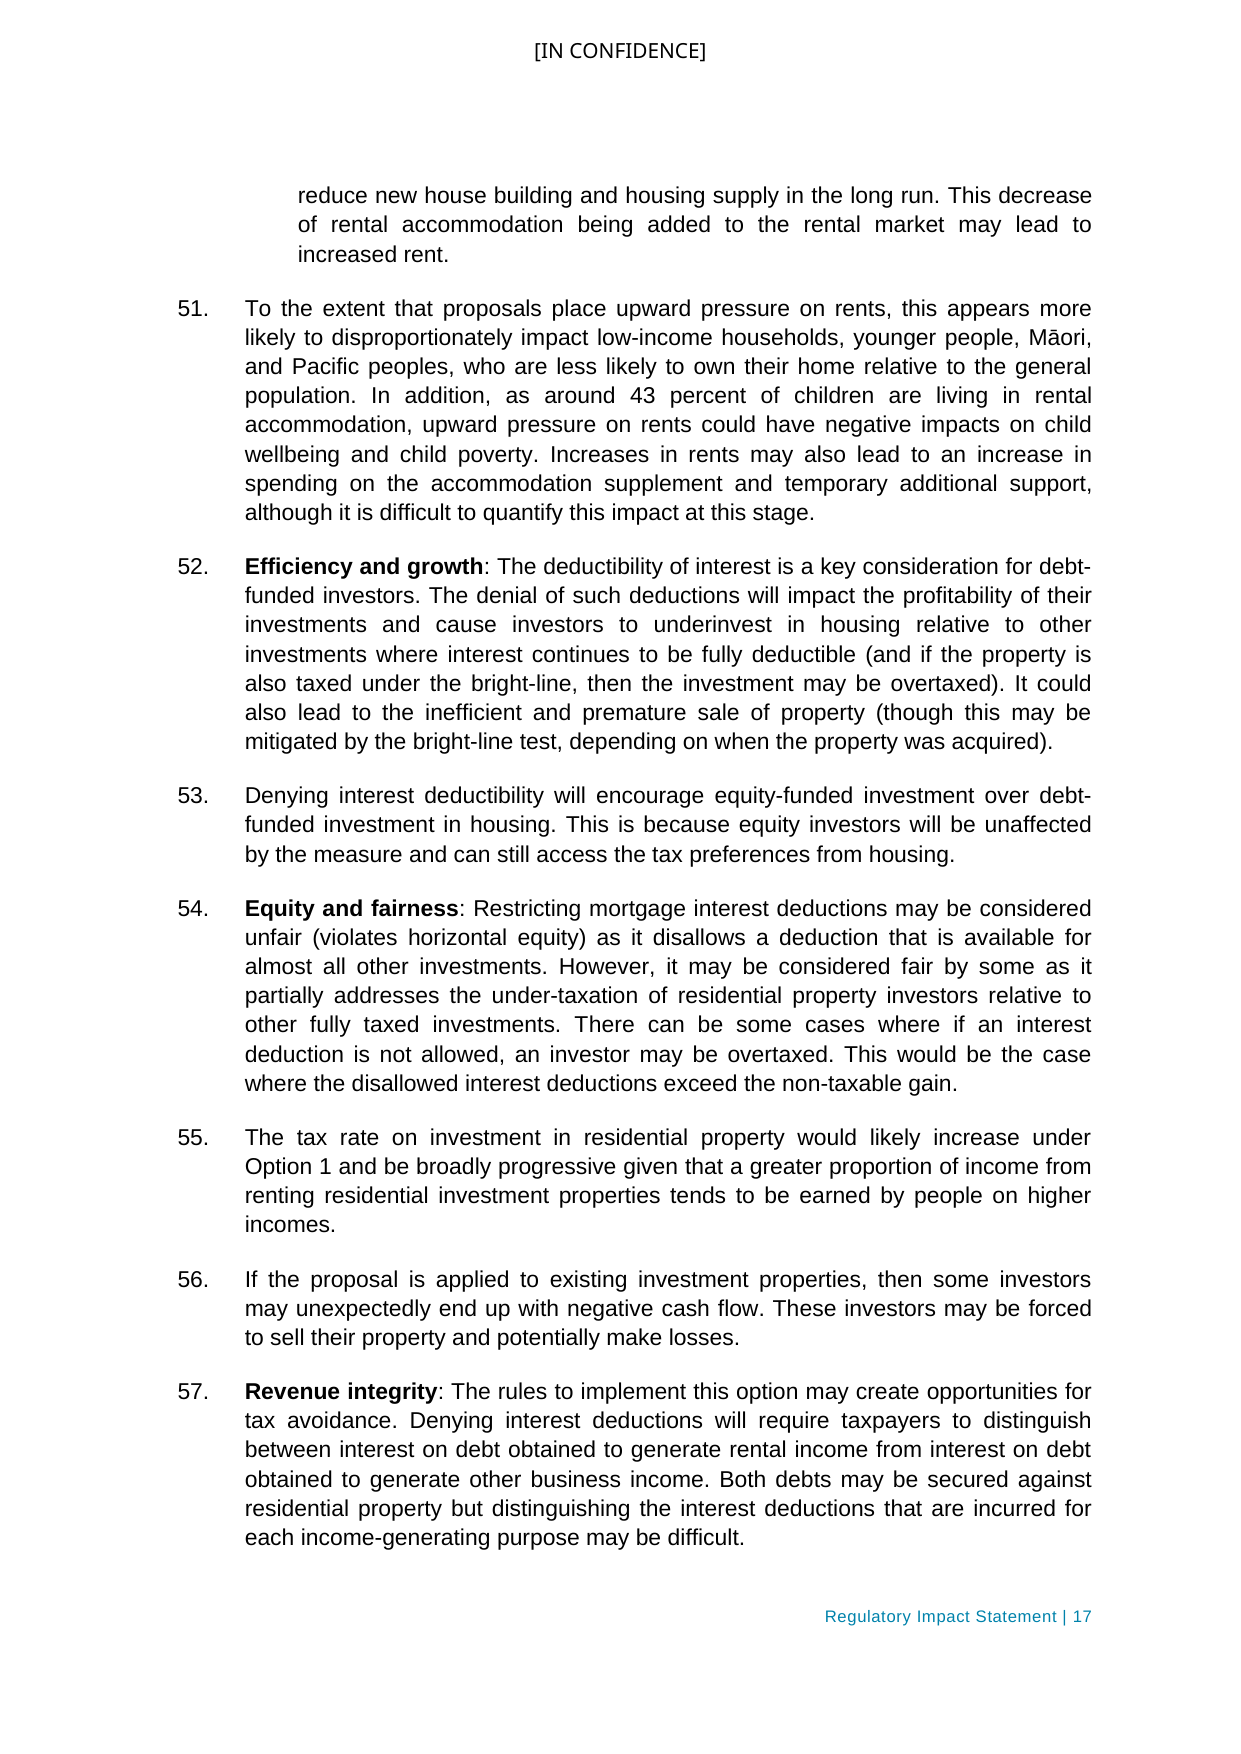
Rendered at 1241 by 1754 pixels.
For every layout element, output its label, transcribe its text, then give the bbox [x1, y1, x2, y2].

list Equity and fairness: Restricting mortgage interest deductions may be considered unfair (violates horizontal equity) as it disallows a deduction that is available for almost all other investments. However, it may be considered fair by some as it partially addresses the under-taxation of residential property investors relative to other fully taxed investments. There can be some cases where if an interest deduction is not allowed, an investor may be overtaxed. This would be the case where the disallowed interest deductions exceed the non-taxable gain. [177, 892, 1092, 1096]
list The tax rate on investment in residential property would likely increase under Option 1 and be broadly progressive given that a greater proportion of income from renting residential investment properties tends to be earned by people on higher incomes. [177, 1121, 1092, 1238]
list Efficiency and growth: The deductibility of interest is a key consideration for debt-funded investors. The denial of such deductions will impact the profitability of their investments and cause investors to underinvest in housing relative to other investments where interest continues to be fully deductible (and if the property is also taxed under the bright-line, then the investment may be overtaxed). It could also lead to the inefficient and premature sale of property (though this may be mitigated by the bright-line test, depending on when the property was acquired). [177, 550, 1092, 754]
list Revenue integrity: The rules to implement this option may create opportunities for tax avoidance. Denying interest deductions will require taxpayers to distinguish between interest on debt obtained to generate rental income from interest on debt obtained to generate other business income. Both debts may be secured against residential property but distinguishing the interest deductions that are incurred for each income-generating purpose may be difficult. [177, 1375, 1092, 1550]
picture [1043, 1613, 1049, 1622]
list Denying interest deductibility will encourage equity-funded investment over debt-funded investment in housing. This is because equity investors will be unaffected by the measure and can still access the tax preferences from housing. [177, 779, 1092, 867]
list If the proposal is applied to existing investment properties, then some investors may unexpectedly end up with negative cash flow. These investors may be forced to sell their property and potentially make losses. [177, 1263, 1092, 1350]
list To the extent that proposals place upward pressure on rents, this appears more likely to disproportionately impact low-income households, younger people, Māori, and Pacific peoples, who are less likely to own their home relative to the general population. In addition, as around 43 percent of children are living in rental accommodation, upward pressure on rents could have negative impacts on child wellbeing and child poverty. Increases in rents may also lead to an increase in spending on the accommodation supplement and temporary additional support, although it is difficult to quantify this impact at this stage. [177, 292, 1092, 525]
picture [825, 1611, 832, 1622]
